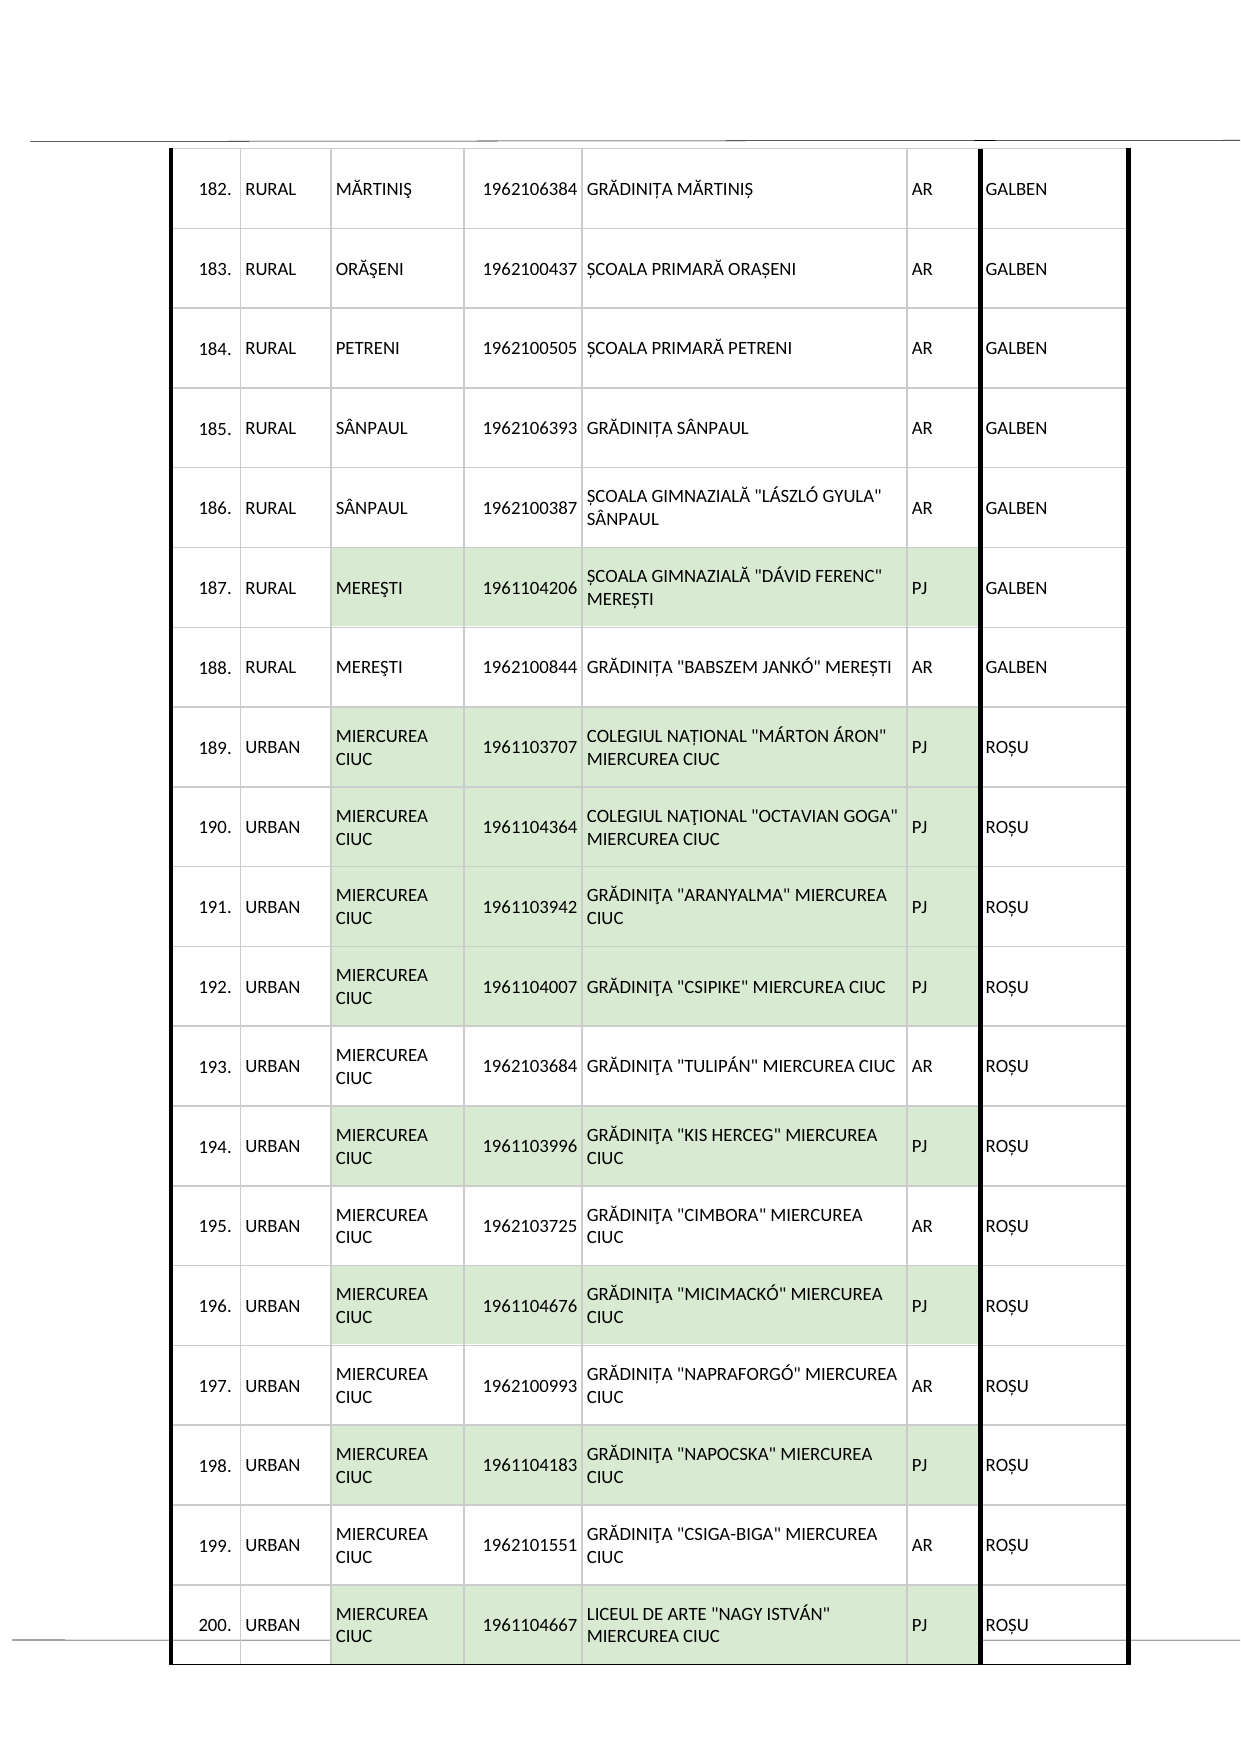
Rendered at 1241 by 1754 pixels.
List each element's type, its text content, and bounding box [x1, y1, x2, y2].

table_cell MIERCUREA CIUC [332, 867, 463, 946]
table_cell MIERCUREA CIUC [332, 708, 463, 786]
table_cell [173, 1107, 240, 1185]
table_cell ROȘU [983, 1266, 1126, 1344]
table_cell MIERCUREA CIUC [332, 1426, 463, 1504]
table_cell [173, 1027, 240, 1105]
table_cell [173, 229, 240, 307]
table_cell PJ [908, 548, 978, 626]
table_cell [173, 149, 240, 227]
table_cell GALBEN [983, 468, 1126, 547]
table_cell URBAN [241, 1506, 330, 1584]
table_cell GRĂDINIȚA "NAPRAFORGÓ" MIERCUREA CIUC [583, 1346, 906, 1424]
table_cell 1962101551 [465, 1506, 581, 1584]
table_cell ȘCOALA GIMNAZIALĂ "LÁSZLÓ GYULA" SÂNPAUL [583, 468, 906, 547]
table_cell COLEGIUL NAȚIONAL "MÁRTON ÁRON" MIERCUREA CIUC [583, 708, 906, 786]
table_cell RURAL [241, 389, 330, 467]
table_cell PETRENI [332, 309, 463, 387]
table_cell URBAN [241, 1107, 330, 1185]
table_cell [173, 1506, 240, 1584]
table_cell AR [908, 628, 978, 706]
table_cell 1962103684 [465, 1027, 581, 1105]
table_cell ROȘU [983, 1426, 1126, 1504]
table_cell [173, 708, 240, 786]
table_cell URBAN [241, 1346, 330, 1424]
table_cell URBAN [241, 1187, 330, 1265]
table_cell URBAN [241, 788, 330, 866]
table_cell 1962106393 [465, 389, 581, 467]
table_cell 1962103725 [465, 1187, 581, 1265]
table_cell 1962106384 [465, 149, 581, 227]
table_cell ROȘU [983, 867, 1126, 946]
table_cell ROȘU [983, 1346, 1126, 1424]
table_cell GALBEN [983, 149, 1126, 227]
table_cell ROȘU [983, 1187, 1126, 1265]
table_cell SÂNPAUL [332, 468, 463, 547]
table_cell ORĂŞENI [332, 229, 463, 307]
table_cell 1962100844 [465, 628, 581, 706]
table_cell GALBEN [983, 548, 1126, 626]
table_cell ȘCOALA PRIMARĂ ORAȘENI [583, 229, 906, 307]
table_cell AR [908, 468, 978, 547]
table_cell 1961103996 [465, 1107, 581, 1185]
table_cell RURAL [241, 548, 330, 626]
table_cell MIERCUREA CIUC [332, 1586, 463, 1664]
table_cell [173, 1346, 240, 1424]
table_cell 1961104667 [465, 1586, 581, 1664]
table_cell [173, 788, 240, 866]
table_cell GRĂDINIȚA MĂRTINIȘ [583, 149, 906, 227]
table_cell PJ [908, 1586, 978, 1664]
table_cell [173, 389, 240, 467]
table_cell ROȘU [983, 947, 1126, 1025]
table_cell SÂNPAUL [332, 389, 463, 467]
table_cell URBAN [241, 867, 330, 946]
table_cell GRĂDINIŢA "KIS HERCEG" MIERCUREA CIUC [583, 1107, 906, 1185]
table_cell GALBEN [983, 389, 1126, 467]
table_cell GRĂDINIŢA "CIMBORA" MIERCUREA CIUC [583, 1187, 906, 1265]
table_cell GRĂDINIŢA "TULIPÁN" MIERCUREA CIUC [583, 1027, 906, 1105]
table_cell 1961103942 [465, 867, 581, 946]
table_cell MIERCUREA CIUC [332, 788, 463, 866]
table_cell MIERCUREA CIUC [332, 1027, 463, 1105]
table_cell 1961103707 [465, 708, 581, 786]
table_cell AR [908, 1506, 978, 1584]
table_cell 1961104364 [465, 788, 581, 866]
table_cell AR [908, 389, 978, 467]
table_cell 1962100505 [465, 309, 581, 387]
table_cell ROȘU [983, 708, 1126, 786]
table_cell GRĂDINIŢA "CSIGA-BIGA" MIERCUREA CIUC [583, 1506, 906, 1584]
table_cell [173, 1426, 240, 1504]
table_cell 1961104676 [465, 1266, 581, 1344]
table_cell GRĂDINIŢA "ARANYALMA" MIERCUREA CIUC [583, 867, 906, 946]
table_cell GALBEN [983, 628, 1126, 706]
table_cell MEREŞTI [332, 628, 463, 706]
table_cell [173, 628, 240, 706]
table_cell PJ [908, 867, 978, 946]
table_cell AR [908, 309, 978, 387]
table_cell [173, 867, 240, 946]
table_cell AR [908, 229, 978, 307]
table_cell MIERCUREA CIUC [332, 1506, 463, 1584]
table_cell GRĂDINIȚA SÂNPAUL [583, 389, 906, 467]
table_cell 1962100993 [465, 1346, 581, 1424]
table_cell GRĂDINIȚA "BABSZEM JANKÓ" MEREȘTI [583, 628, 906, 706]
table_cell AR [908, 149, 978, 227]
table_cell URBAN [241, 1027, 330, 1105]
table_cell ROȘU [983, 788, 1126, 866]
table_cell ROȘU [983, 1107, 1126, 1185]
table_cell [173, 1187, 240, 1265]
table_cell 1962100387 [465, 468, 581, 547]
table_cell ROȘU [983, 1027, 1126, 1105]
table_cell MIERCUREA CIUC [332, 1107, 463, 1185]
table_cell URBAN [241, 1586, 330, 1664]
table_cell URBAN [241, 947, 330, 1025]
table_cell ROȘU [983, 1506, 1126, 1584]
table_cell RURAL [241, 628, 330, 706]
table_cell GALBEN [983, 229, 1126, 307]
table_cell URBAN [241, 1426, 330, 1504]
table_cell 1961104206 [465, 548, 581, 626]
table_cell COLEGIUL NAŢIONAL "OCTAVIAN GOGA" MIERCUREA CIUC [583, 788, 906, 866]
table_cell ȘCOALA GIMNAZIALĂ "DÁVID FERENC" MEREȘTI [583, 548, 906, 626]
table_cell LICEUL DE ARTE "NAGY ISTVÁN" MIERCUREA CIUC [583, 1586, 906, 1664]
table_cell 1961104007 [465, 947, 581, 1025]
table_cell AR [908, 1187, 978, 1265]
table_cell PJ [908, 1266, 978, 1344]
table_cell PJ [908, 1107, 978, 1185]
table_cell MIERCUREA CIUC [332, 1187, 463, 1265]
table_cell [173, 947, 240, 1025]
table_cell MEREŞTI [332, 548, 463, 626]
table_cell RURAL [241, 149, 330, 227]
table_cell URBAN [241, 708, 330, 786]
table_cell PJ [908, 947, 978, 1025]
table_cell [173, 1266, 240, 1344]
table_cell AR [908, 1027, 978, 1105]
table_cell GRĂDINIŢA "NAPOCSKA" MIERCUREA CIUC [583, 1426, 906, 1504]
table_cell [173, 1586, 240, 1664]
table_cell AR [908, 1346, 978, 1424]
table_cell [173, 468, 240, 547]
table_cell PJ [908, 1426, 978, 1504]
table_cell ROȘU [983, 1586, 1126, 1664]
table_cell URBAN [241, 1266, 330, 1344]
table_cell GALBEN [983, 309, 1126, 387]
table_cell MIERCUREA CIUC [332, 1346, 463, 1424]
table_cell RURAL [241, 229, 330, 307]
table_cell 1961104183 [465, 1426, 581, 1504]
table_cell ȘCOALA PRIMARĂ PETRENI [583, 309, 906, 387]
table_cell PJ [908, 708, 978, 786]
table_cell MIERCUREA CIUC [332, 1266, 463, 1344]
table_cell RURAL [241, 309, 330, 387]
table_cell GRĂDINIŢA "CSIPIKE" MIERCUREA CIUC [583, 947, 906, 1025]
table_cell [173, 309, 240, 387]
table_cell RURAL [241, 468, 330, 547]
table_cell PJ [908, 788, 978, 866]
table_cell [173, 548, 240, 626]
table_cell GRĂDINIŢA "MICIMACKÓ" MIERCUREA CIUC [583, 1266, 906, 1344]
table_cell 1962100437 [465, 229, 581, 307]
table_cell MIERCUREA CIUC [332, 947, 463, 1025]
table_cell MĂRTINIŞ [332, 149, 463, 227]
